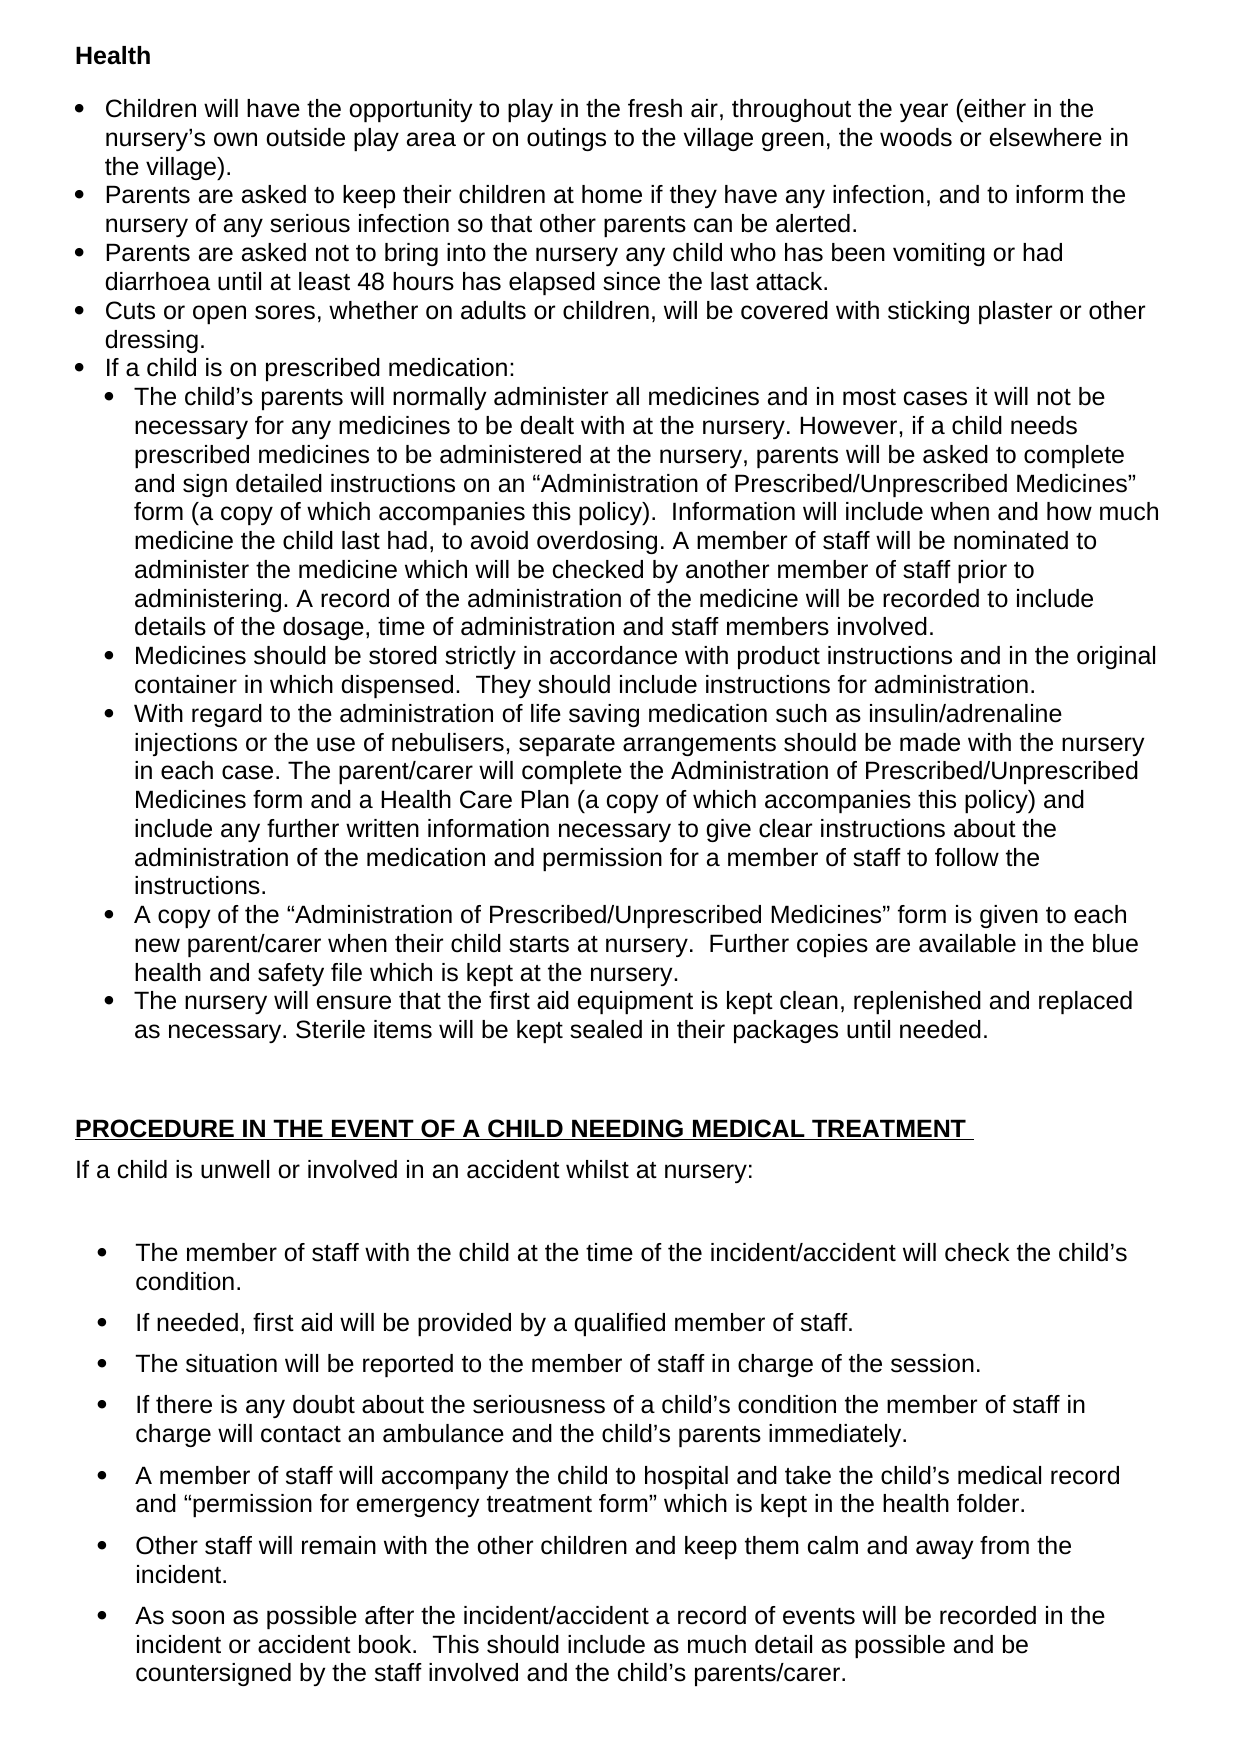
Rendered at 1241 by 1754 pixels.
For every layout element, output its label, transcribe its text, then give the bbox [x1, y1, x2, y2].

list If needed, first aid will be provided by a qualified member of staff. [98, 1308, 1165, 1337]
list If a child is on prescribed medication: [75, 353, 1165, 382]
list The child’s parents will normally administer all medicines and in most cases it will not be necessary for any medicines to be dealt with at the nursery. However, if a child needs prescribed medicines to be administered at the nursery, parents will be asked to complete and sign detailed instructions on an “Administration of Prescribed/Unprescribed Medicines” form (a copy of which accompanies this policy). Information will include when and how much medicine the child last had, to avoid overdosing. A member of staff will be nominated to administer the medicine which will be checked by another member of staff prior to administering. A record of the administration of the medicine will be recorded to include details of the dosage, time of administration and staff members involved. [104, 382, 1165, 641]
list Children will have the opportunity to play in the fresh air, throughout the year (either in the nursery’s own outside play area or on outings to the village green, the woods or elsewhere in the village). [75, 94, 1165, 181]
list The nursery will ensure that the first aid equipment is kept clean, replenished and replaced as necessary. Sterile items will be kept sealed in their packages until needed. [104, 986, 1165, 1044]
list Medicines should be stored strictly in accordance with product instructions and in the original container in which dispensed. They should include instructions for administration. [104, 641, 1165, 699]
list Parents are asked not to bring into the nursery any child who has been vomiting or had diarrhoea until at least 48 hours has elapsed since the last attack. [75, 238, 1165, 296]
list If there is any doubt about the seriousness of a child’s condition the member of staff in charge will contact an ambulance and the child’s parents immediately. [98, 1391, 1165, 1448]
text If a child is unwell or involved in an accident whilst at nursery: [75, 1155, 1165, 1184]
list Parents are asked to keep their children at home if they have any infection, and to inform the nursery of any serious infection so that other parents can be alerted. [75, 181, 1165, 238]
list Other staff will remain with the other children and keep them calm and away from the incident. [98, 1531, 1165, 1588]
list A member of staff will accompany the child to hospital and take the child’s medical record and “permission for emergency treatment form” which is kept in the health folder. [98, 1461, 1165, 1518]
list The member of staff with the child at the time of the incident/accident will check the child’s condition. [98, 1238, 1165, 1295]
text PROCEDURE IN THE EVENT OF A CHILD NEEDING MEDICAL TREATMENT [75, 1114, 1165, 1143]
list Cuts or open sores, whether on adults or children, will be covered with sticking plaster or other dressing. [75, 296, 1165, 353]
text Health [75, 41, 1165, 70]
list As soon as possible after the incident/accident a record of events will be recorded in the incident or accident book. This should include as much detail as possible and be countersigned by the staff involved and the child’s parents/carer. [98, 1601, 1165, 1687]
list The situation will be reported to the member of staff in charge of the session. [98, 1349, 1165, 1378]
list With regard to the administration of life saving medication such as insulin/adrenaline injections or the use of nebulisers, separate arrangements should be made with the nursery in each case. The parent/carer will complete the Administration of Prescribed/Unprescribed Medicines form and a Health Care Plan (a copy of which accompanies this policy) and include any further written information necessary to give clear instructions about the administration of the medication and permission for a member of staff to follow the instructions. [104, 699, 1165, 900]
list A copy of the “Administration of Prescribed/Unprescribed Medicines” form is given to each new parent/carer when their child starts at nursery. Further copies are available in the blue health and safety file which is kept at the nursery. [104, 900, 1165, 986]
